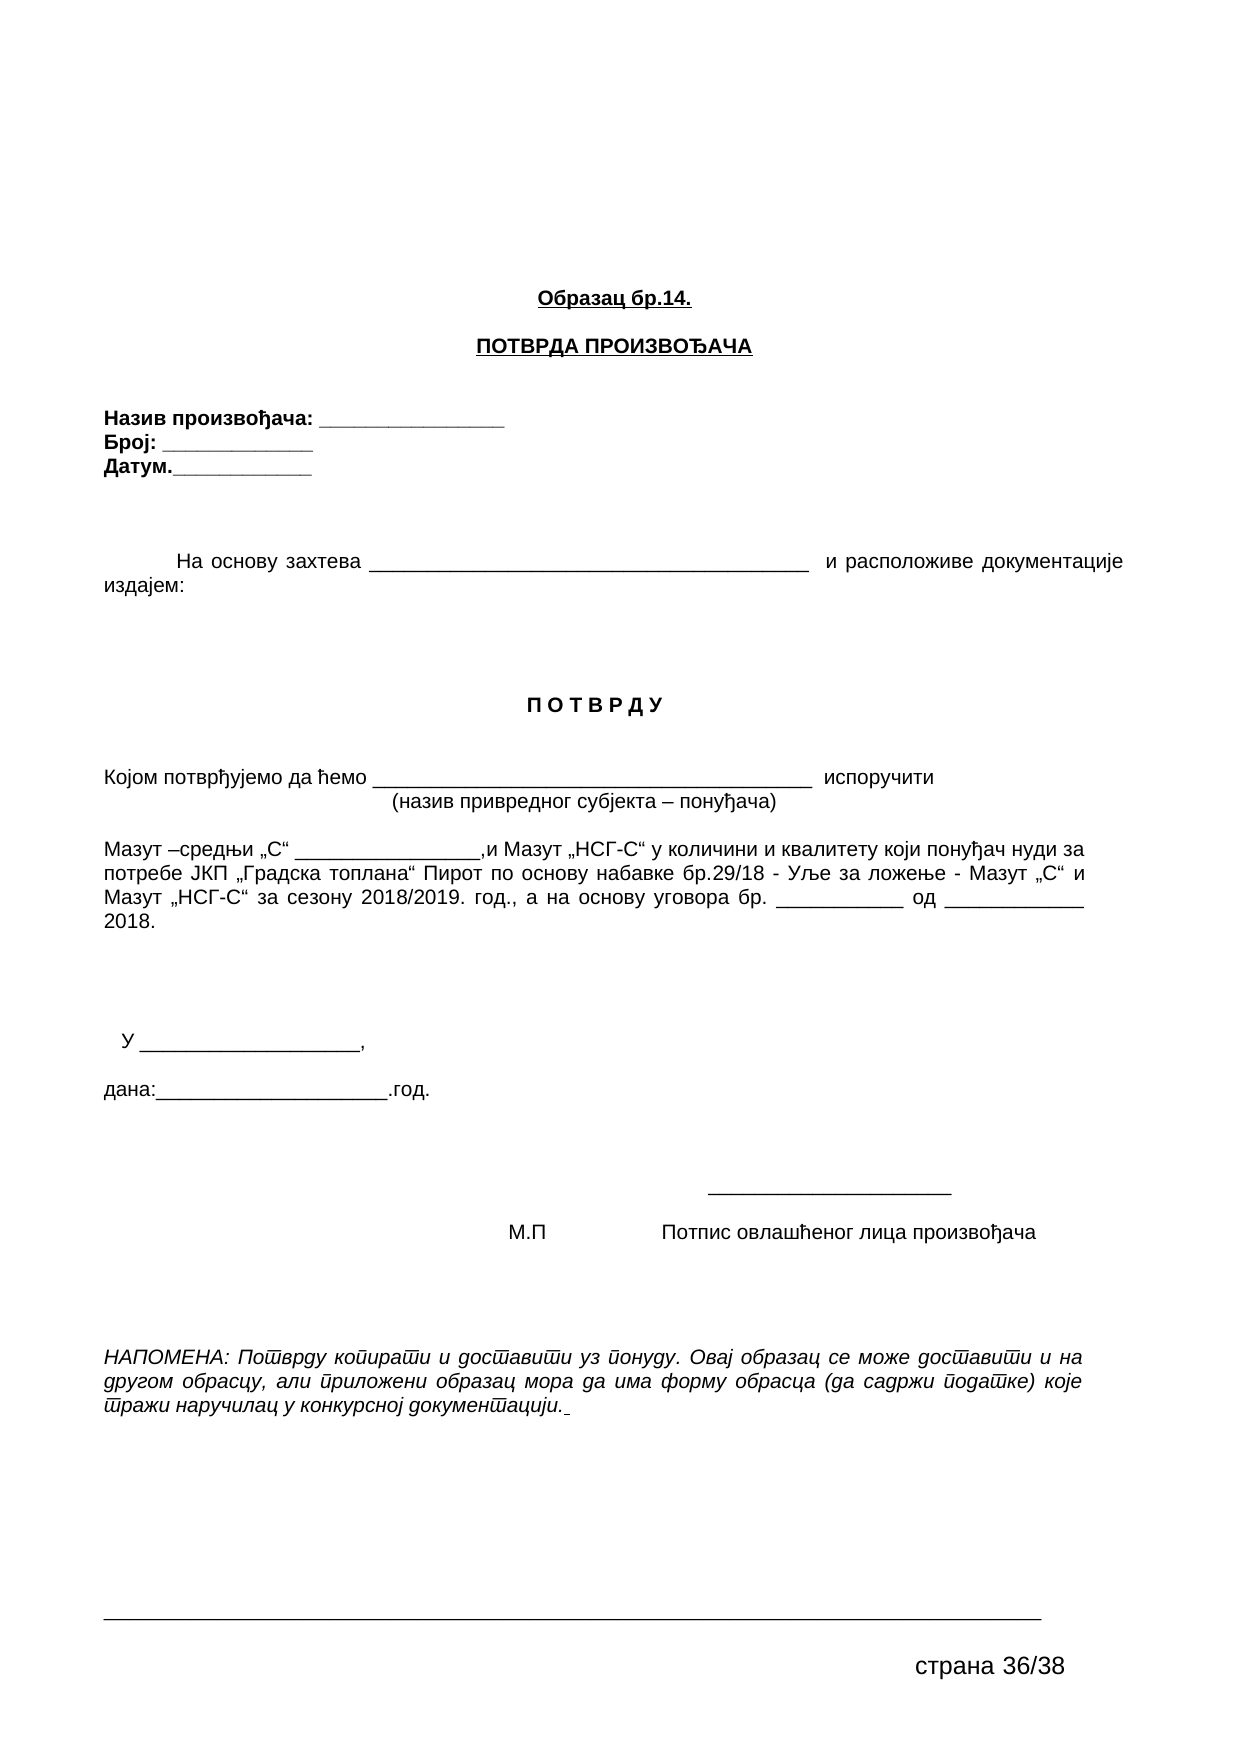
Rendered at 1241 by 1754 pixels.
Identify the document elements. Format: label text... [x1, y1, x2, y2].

text М.П Потпис овлашћеног лица произвођача [103, 1220, 1125, 1244]
text На основу захтева ______________________________________ и расположиве документације издајем: [19, 549, 1125, 597]
text Датум.____________ [103, 453, 1085, 477]
text Назив произвођача: ________________ [103, 406, 1085, 429]
text _____________________ [103, 1172, 1125, 1196]
text дана:____________________.год. [103, 1076, 1125, 1100]
text (назив привредног субјекта – понуђача) [103, 789, 1085, 813]
text ПОТВРДА ПРОИЗВОЂАЧА [103, 334, 1125, 358]
text Којом потврђујемо да ћемо ______________________________________ испоручити [103, 765, 1085, 789]
text П О Т В Р Д У [103, 693, 1085, 717]
text Мазут –средњи „С“ ________________,и Мазут „НСГ-С“ у количини и квалитету који понуђач нуди за потребе ЈКП „Градска топлана“ Пирот по основу набавке бр.29/18 - Уље за ложење - Мазут „С“ и Мазут „НСГ-С“ за сезону 2018/2019. год., а на основу уговора бр. ___________ од ____________ 2018. [103, 837, 1085, 933]
text У ___________________, [103, 1028, 1125, 1052]
text НАПОМЕНА: Потврду копирати и доставити уз понуду. Овај образац се може доставити и на другом обрасцу, али приложени образац мора да има форму обрасца (да садржи податке) које тражи наручилац у конкурсној документацији. [103, 1345, 1085, 1417]
text Број: _____________ [103, 429, 1085, 453]
text Образац бр.14. [103, 286, 1125, 310]
